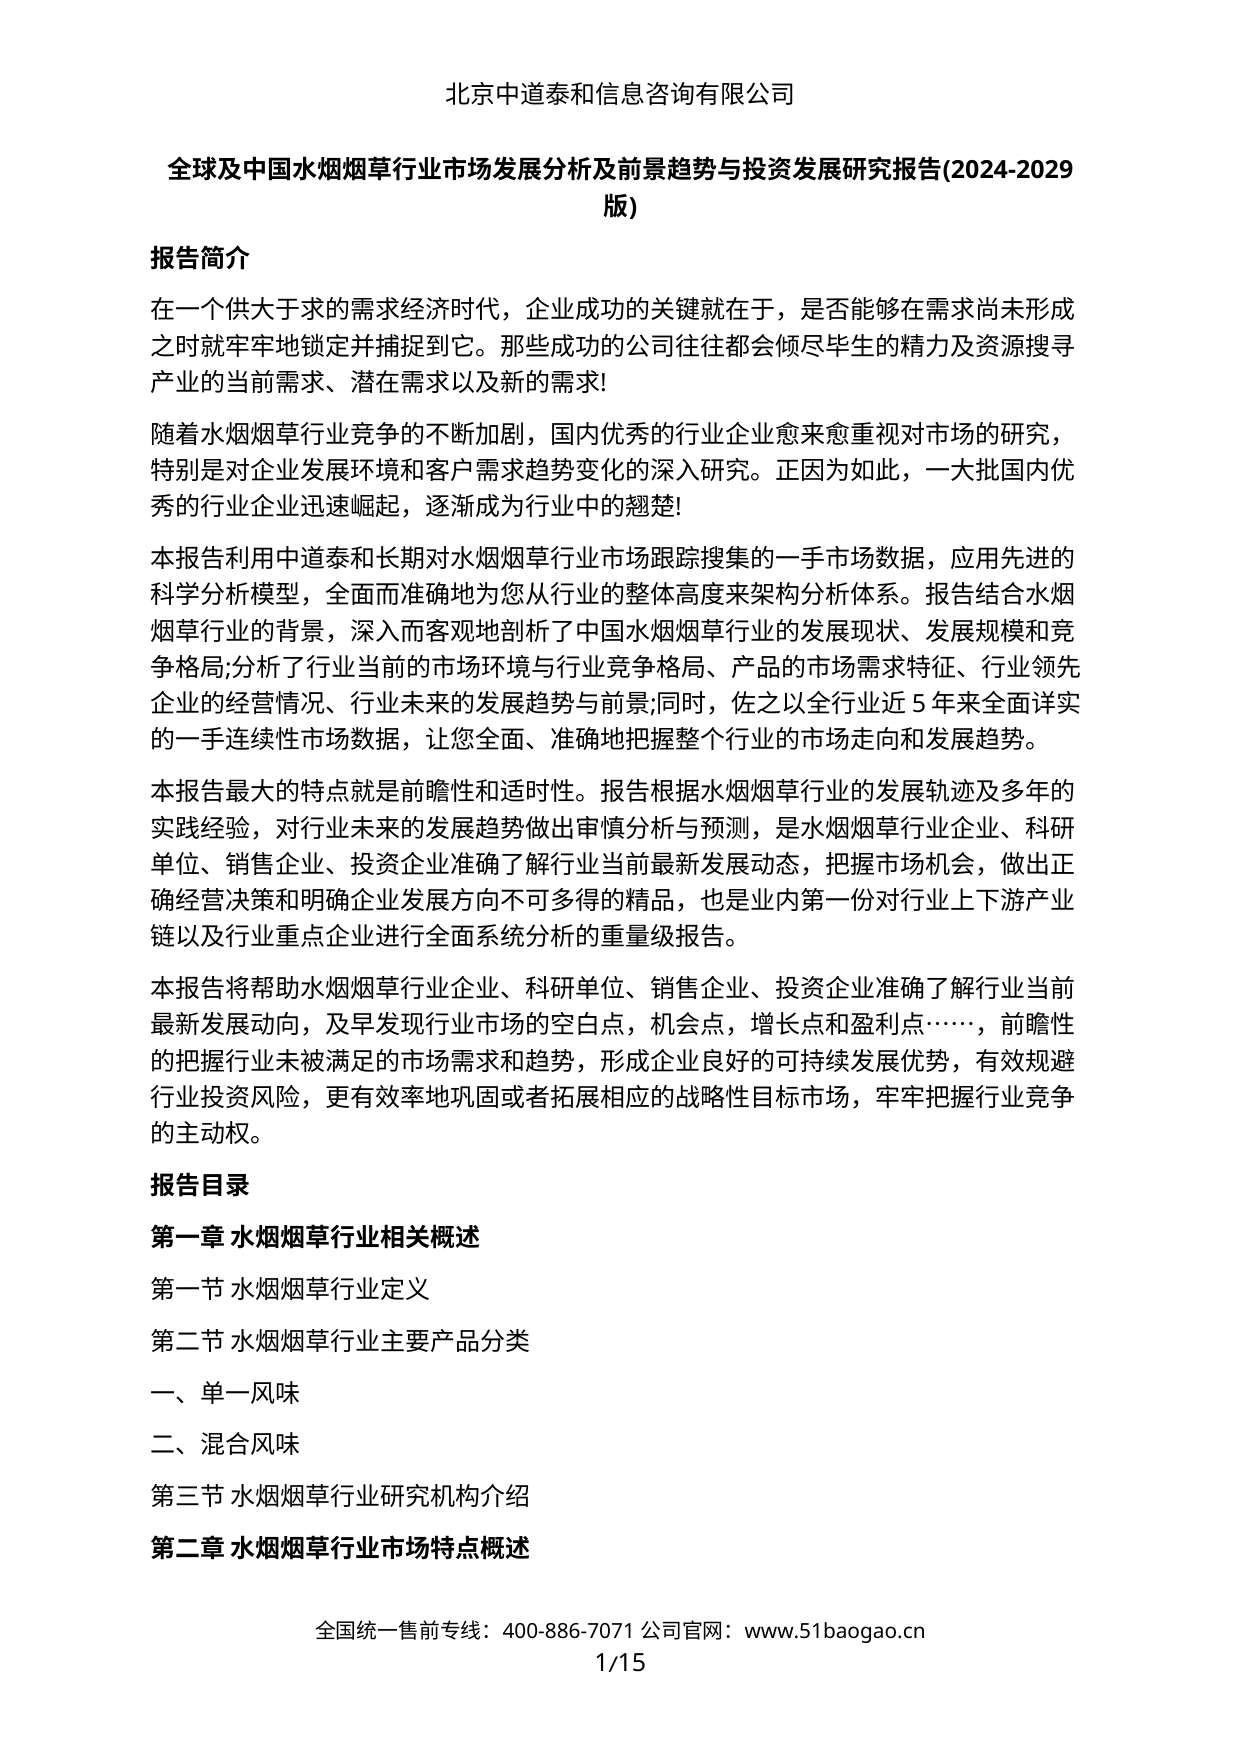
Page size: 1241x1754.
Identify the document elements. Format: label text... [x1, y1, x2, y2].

text 本报告将帮助水烟烟草行业企业、科研单位、销售企业、投资企业准确了解行业当前最新发展动向，及早发现行业市场的空白点，机会点，增长点和盈利点……，前瞻性的把握行业未被满足的市场需求和趋势，形成企业良好的可持续发展优势，有效规避行业投资风险，更有效率地巩固或者拓展相应的战略性目标市场，牢牢把握行业竞争的主动权。 [150, 969, 1090, 1150]
text 第一节 水烟烟草行业定义 [150, 1269, 1090, 1306]
text 一、单一风味 [150, 1373, 1090, 1409]
text 第二节 水烟烟草行业主要产品分类 [150, 1321, 1090, 1357]
text 随着水烟烟草行业竞争的不断加剧，国内优秀的行业企业愈来愈重视对市场的研究，特别是对企业发展环境和客户需求趋势变化的深入研究。正因为如此，一大批国内优秀的行业企业迅速崛起，逐渐成为行业中的翘楚! [150, 414, 1090, 523]
text 全球及中国水烟烟草行业市场发展分析及前景趋势与投资发展研究报告(2024-2029版) [150, 150, 1090, 222]
text 在一个供大于求的需求经济时代，企业成功的关键就在于，是否能够在需求尚未形成之时就牢牢地锁定并捕捉到它。那些成功的公司往往都会倾尽毕生的精力及资源搜寻产业的当前需求、潜在需求以及新的需求! [150, 290, 1090, 399]
text 第三节 水烟烟草行业研究机构介绍 [150, 1477, 1090, 1513]
text 报告目录 [150, 1166, 1090, 1202]
text 二、混合风味 [150, 1425, 1090, 1461]
text 第二章 水烟烟草行业市场特点概述 [150, 1529, 1090, 1565]
text 本报告利用中道泰和长期对水烟烟草行业市场跟踪搜集的一手市场数据，应用先进的科学分析模型，全面而准确地为您从行业的整体高度来架构分析体系。报告结合水烟烟草行业的背景，深入而客观地剖析了中国水烟烟草行业的发展现状、发展规模和竞争格局;分析了行业当前的市场环境与行业竞争格局、产品的市场需求特征、行业领先企业的经营情况、行业未来的发展趋势与前景;同时，佐之以全行业近5年来全面详实的一手连续性市场数据，让您全面、准确地把握整个行业的市场走向和发展趋势。 [150, 539, 1090, 756]
text 报告简介 [150, 238, 1090, 274]
text 本报告最大的特点就是前瞻性和适时性。报告根据水烟烟草行业的发展轨迹及多年的实践经验，对行业未来的发展趋势做出审慎分析与预测，是水烟烟草行业企业、科研单位、销售企业、投资企业准确了解行业当前最新发展动态，把握市场机会，做出正确经营决策和明确企业发展方向不可多得的精品，也是业内第一份对行业上下游产业链以及行业重点企业进行全面系统分析的重量级报告。 [150, 772, 1090, 953]
text 第一章 水烟烟草行业相关概述 [150, 1217, 1090, 1254]
